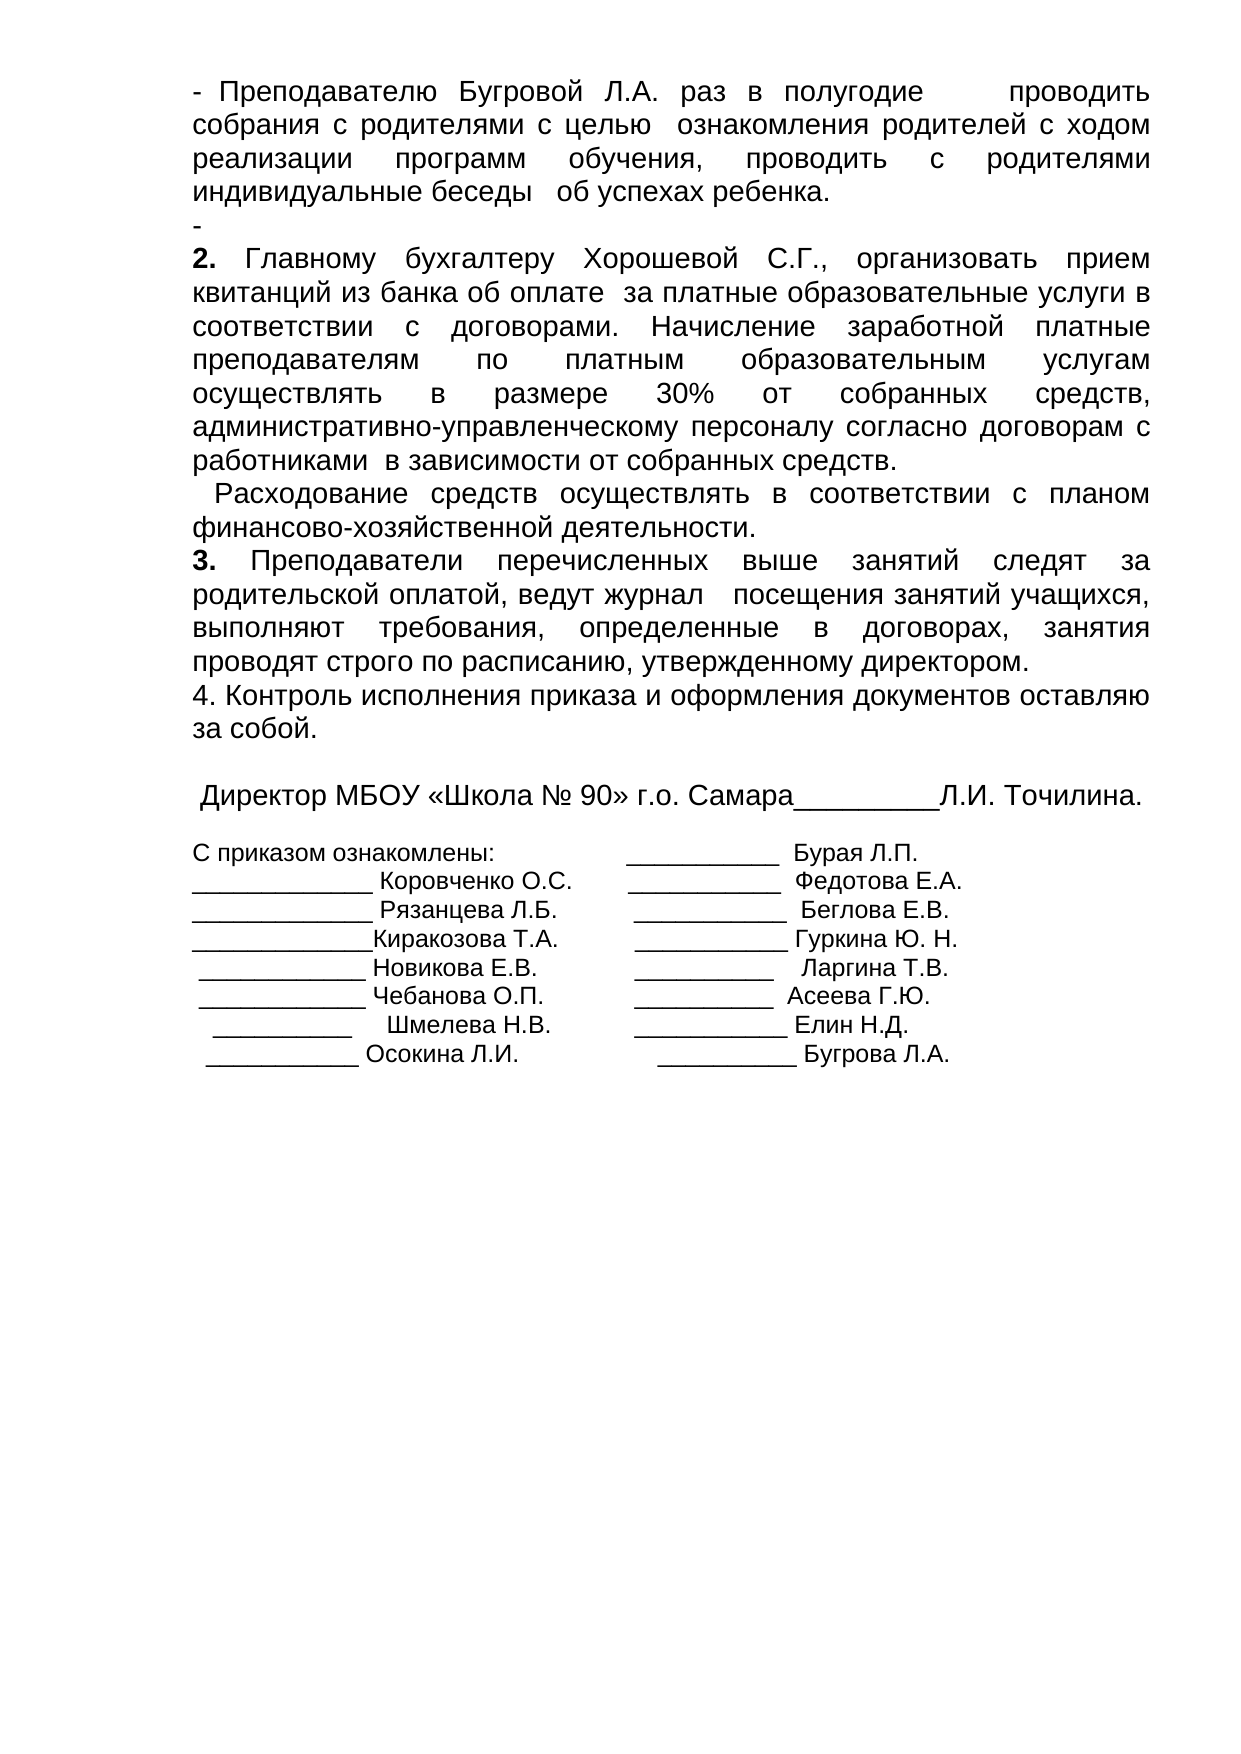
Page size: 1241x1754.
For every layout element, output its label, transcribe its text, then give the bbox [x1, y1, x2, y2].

text ____________ Новикова Е.В. __________ Ларгина Т.В. [192, 953, 1152, 981]
text _____________Киракозова Т.А. ___________ Гуркина Ю. Н. [192, 924, 1152, 953]
text 4. Контроль исполнения приказа и оформления документов оставляю за собой. [192, 678, 1152, 745]
text 2. Главному бухгалтеру Хорошевой С.Г., организовать прием квитанций из банка об оплате за платные образовательные услуги в соответствии с договорами. Начисление заработной платные преподавателям по платным образовательным услугам осуществлять в размере 30% от собранных средств, административно-управленческому персоналу согласно договорам с работниками в зависимости от собранных средств. [192, 242, 1152, 476]
text С приказом ознакомлены: ___________ Бурая Л.П. _____________ Коровченко О.С. ___________ Федотова Е.А. _____________ Рязанцева Л.Б. ___________ Беглова Е.В. [192, 838, 1152, 924]
text ___________ Осокина Л.И. __________ Бугрова Л.А. [192, 1039, 1152, 1068]
text __________ Шмелева Н.В. ___________ Елин Н.Д. [192, 1010, 1152, 1039]
text ____________ Чебанова О.П. __________ Асеева Г.Ю. [192, 981, 1152, 1010]
text Расходование средств осуществлять в соответствии с планом финансово-хозяйственной деятельности. [192, 476, 1152, 543]
text Директор МБОУ «Школа № 90» г.о. Самара_________Л.И. Точилина. [192, 778, 1152, 812]
list Преподавателю Бугровой Л.А. раз в полугодие проводить собрания с родителями с целью ознакомления родителей с ходом реализации программ обучения, проводить с родителями индивидуальные беседы об успехах ребенка. [192, 74, 1152, 208]
text 3. Преподаватели перечисленных выше занятий следят за родительской оплатой, ведут журнал посещения занятий учащихся, выполняют требования, определенные в договорах, занятия проводят строго по расписанию, утвержденному директором. [192, 543, 1152, 678]
